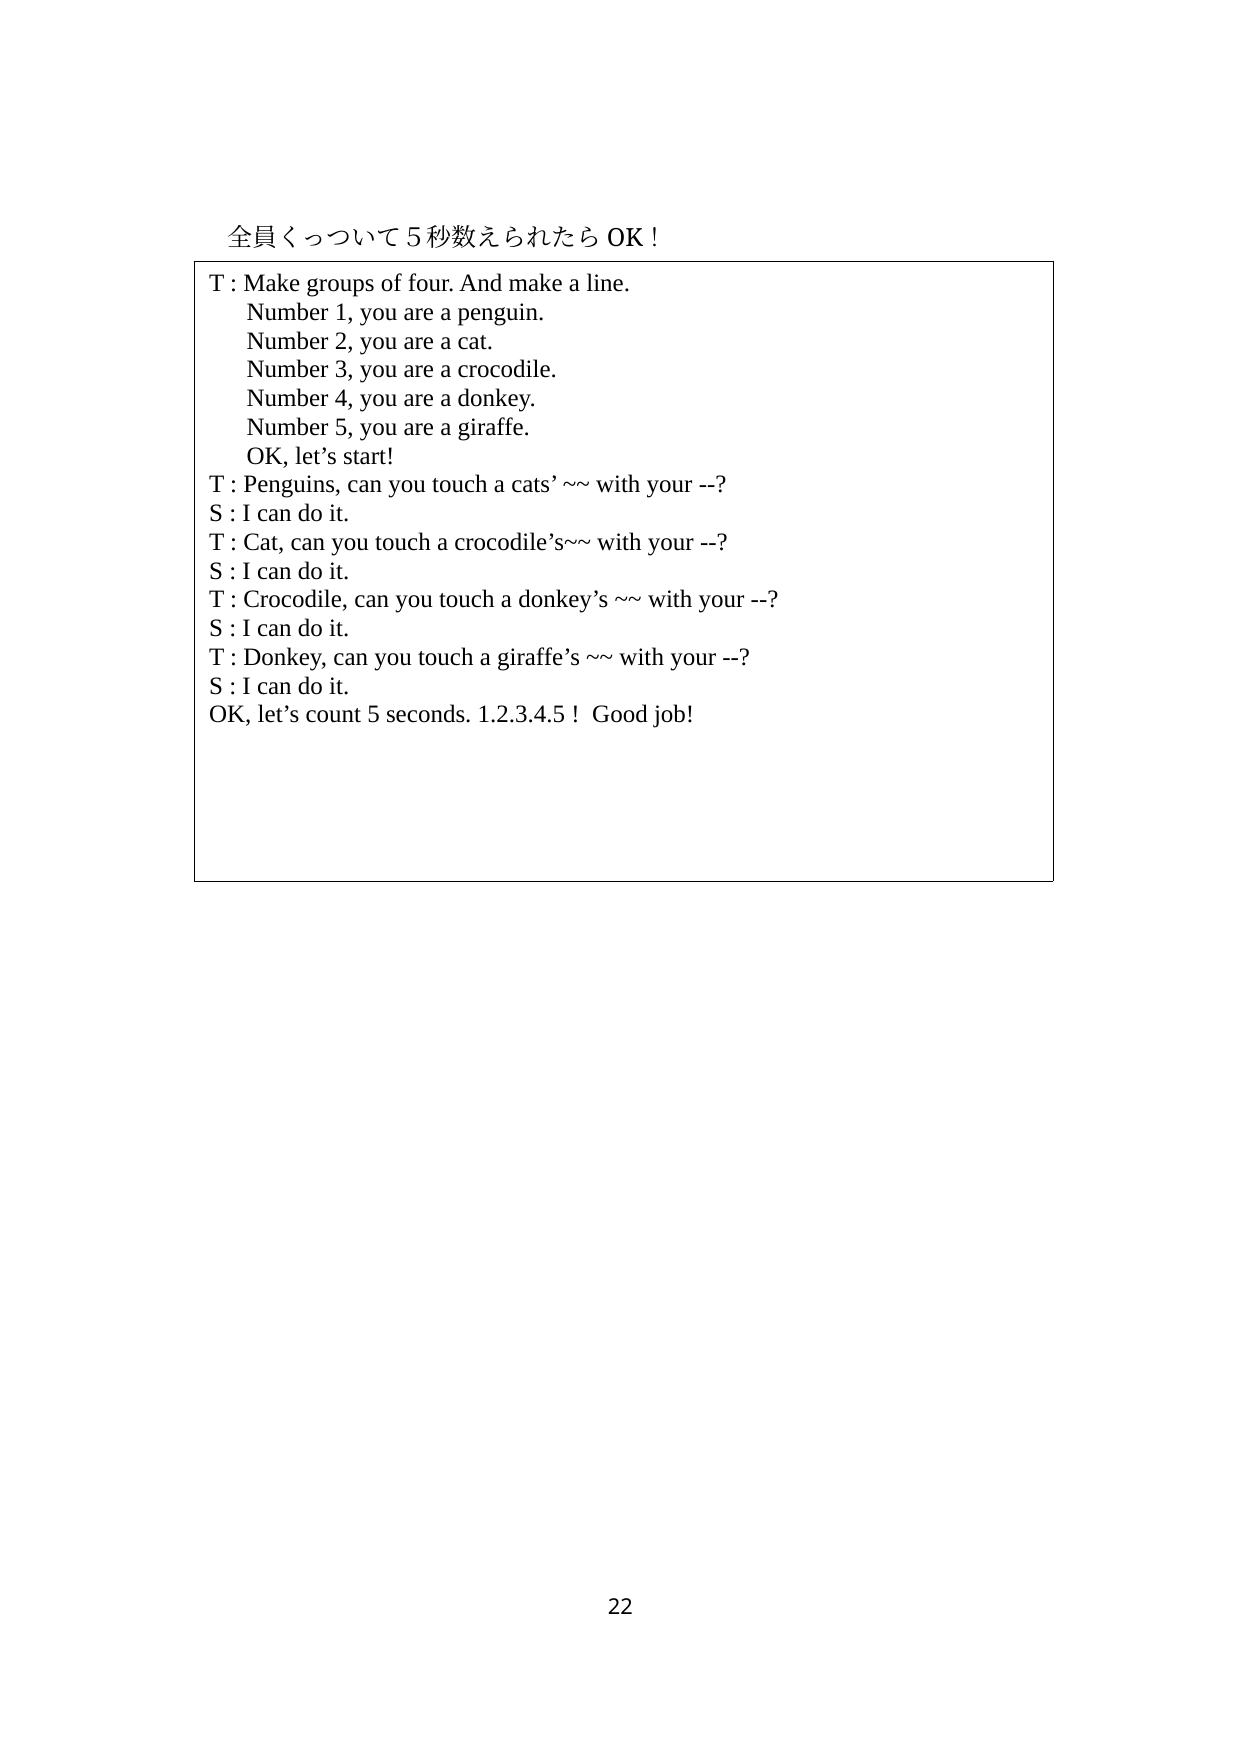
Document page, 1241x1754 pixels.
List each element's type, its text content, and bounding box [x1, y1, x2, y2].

text 全員くっついて５秒数えられたらOK！ [177, 217, 1063, 254]
